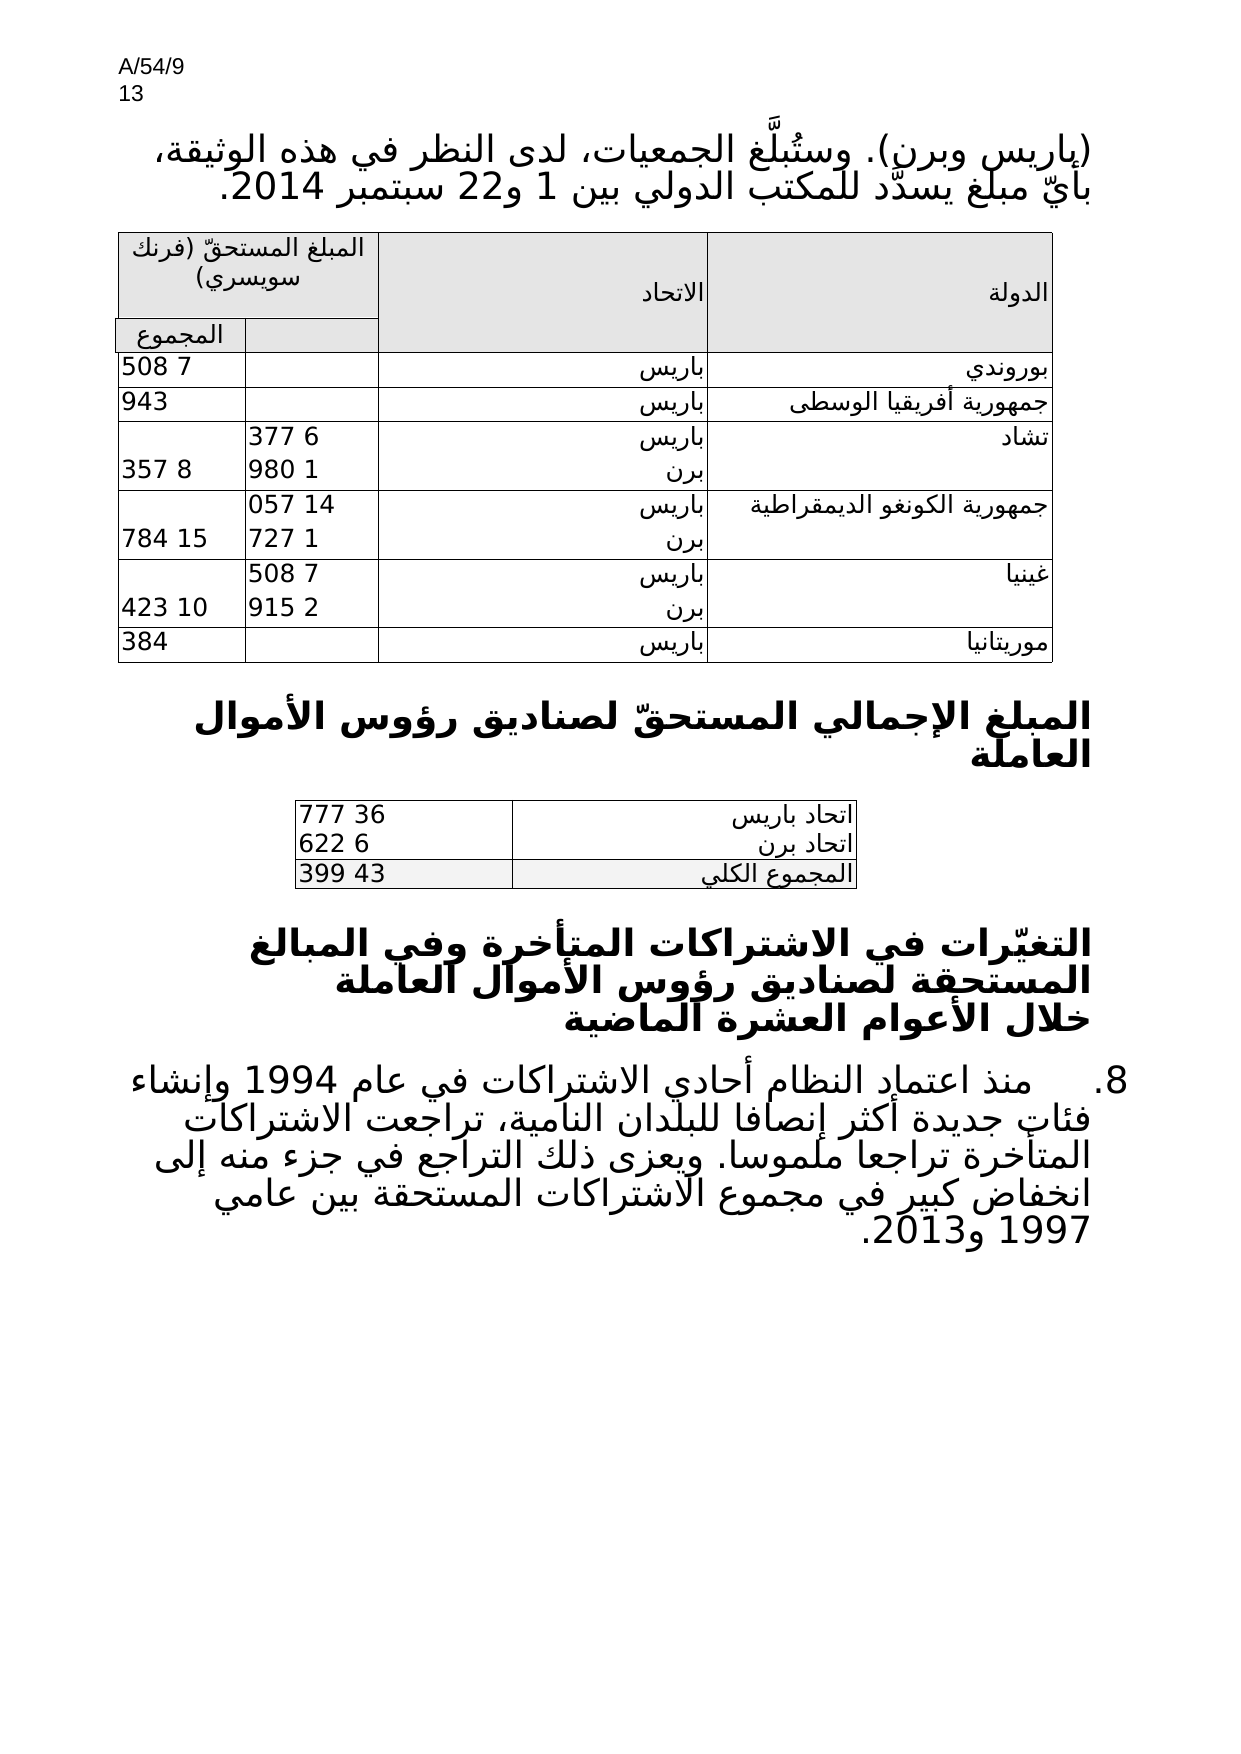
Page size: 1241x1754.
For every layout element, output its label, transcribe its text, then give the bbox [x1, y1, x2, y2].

table_cell باريس [379, 560, 707, 593]
table_cell 7 508 [246, 560, 378, 593]
table_cell [708, 524, 1052, 558]
table_cell 6 377 [246, 422, 378, 456]
table_cell برن [379, 593, 707, 627]
table_cell المجموع [116, 319, 245, 352]
table_cell [246, 353, 378, 387]
table_cell 943 [119, 388, 245, 421]
text منذ اعتماد النظام أحادي الاشتراكات في عام 1994 وإنشاء فئات جديدة أكثر إنصافا للبلدان النامية، تراجعت الاشتراكات المتأخرة تراجعا ملموسا. ويعزى ذلك التراجع في جزء منه إلى انخفاض كبير في مجموع الاشتراكات المستحقة بين عامي 1997 و2013. [118, 1064, 1092, 1251]
table_cell [708, 593, 1052, 627]
table_cell [246, 319, 378, 352]
table_header الاتحاد [379, 233, 707, 352]
table_cell [246, 628, 378, 662]
table_cell بوروندي [708, 353, 1052, 387]
table_cell 1 727 [246, 524, 378, 558]
table_cell جمهورية أفريقيا الوسطى [708, 388, 1052, 421]
table_cell [119, 422, 245, 456]
text التغيّرات في الاشتراكات المتأخرة وفي المبالغ المستحقة لصناديق رؤوس الأموال العاملة خلال الأعوام العشرة الماضية [118, 926, 1092, 1039]
table_cell 1 980 [246, 456, 378, 490]
table_cell برن [379, 456, 707, 490]
table_header 36 777 [296, 801, 512, 829]
table_cell باريس [379, 422, 707, 456]
table_cell غينيا [708, 560, 1052, 593]
table_cell باريس [379, 628, 707, 662]
table_header المبلغ المستحقّ (فرنك سويسري) [119, 233, 378, 317]
table_cell [119, 560, 245, 593]
table_cell جمهورية الكونغو الديمقراطية [708, 491, 1052, 524]
table_cell المجموع الكلي [513, 860, 856, 888]
table_cell 15 784 [119, 524, 245, 558]
table_header اتحاد باريس [513, 801, 856, 829]
table_cell 7 508 [119, 353, 245, 387]
table_cell [246, 388, 378, 421]
table_cell باريس [379, 388, 707, 421]
table_cell 8 357 [119, 456, 245, 490]
table_cell 6 622 [296, 829, 512, 858]
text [118, 132, 1092, 207]
table_header الدولة [708, 233, 1052, 352]
table_cell موريتانيا [708, 628, 1052, 662]
table_cell باريس [379, 353, 707, 387]
table_cell برن [379, 524, 707, 558]
table_cell 384 [119, 628, 245, 662]
table_cell باريس [379, 491, 707, 524]
table_cell اتحاد برن [513, 829, 856, 858]
table_cell 2 915 [246, 593, 378, 627]
text المبلغ الإجمالي المستحقّ لصناديق رؤوس الأموال العاملة [118, 700, 1092, 775]
table_cell تشاد [708, 422, 1052, 456]
table_cell 14 057 [246, 491, 378, 524]
table_cell 43 399 [296, 860, 512, 888]
table_cell 10 423 [119, 593, 245, 627]
table_cell [708, 456, 1052, 490]
table_cell [119, 491, 245, 524]
